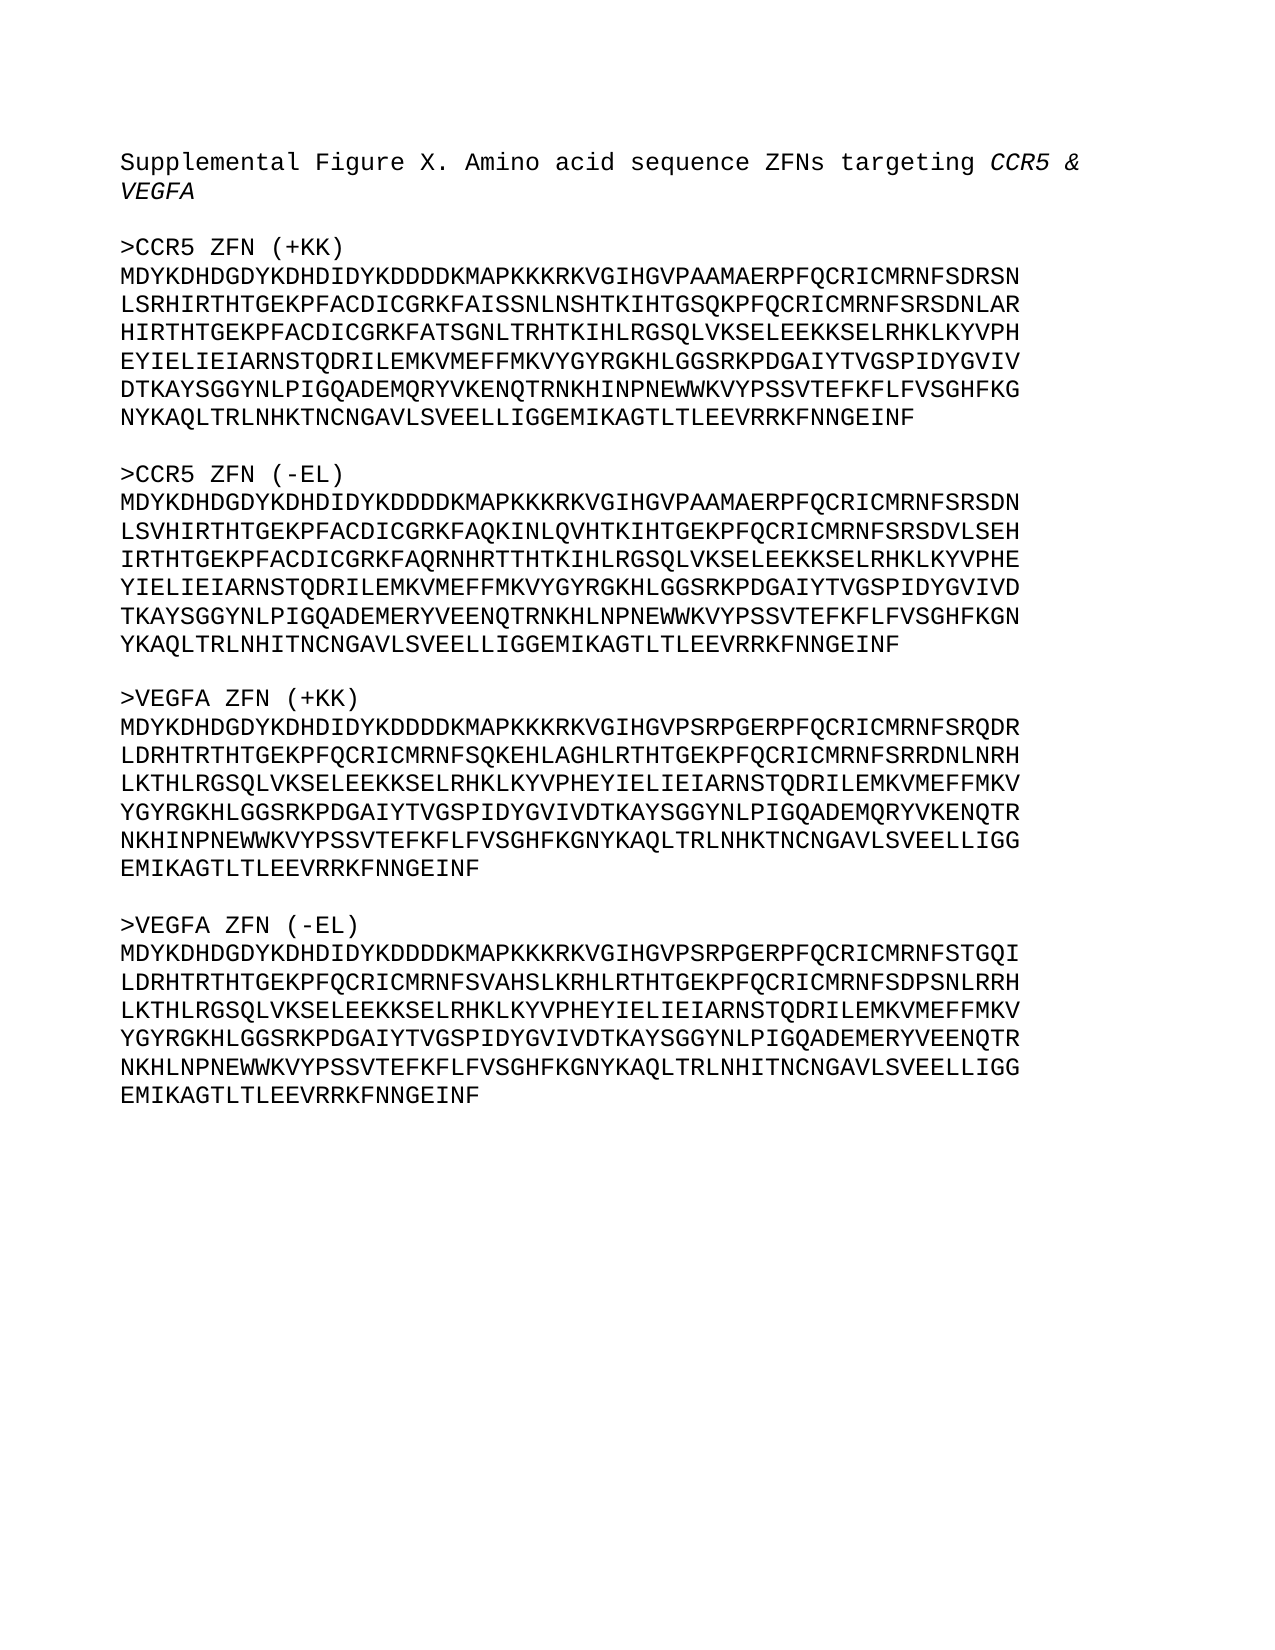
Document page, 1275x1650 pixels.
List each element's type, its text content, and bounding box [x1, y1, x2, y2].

text EMIKAGTLTLEEVRRKFNNGEINF [120, 1083, 1155, 1111]
text EMIKAGTLTLEEVRRKFNNGEINF [120, 856, 1155, 884]
text LDRHTRTHTGEKPFQCRICMRNFSVAHSLKRHLRTHTGEKPFQCRICMRNFSDPSNLRRH [120, 969, 1155, 998]
text MDYKDHDGDYKDHDIDYKDDDDKMAPKKKRKVGIHGVPAAMAERPFQCRICMRNFSRSDN [120, 490, 1155, 518]
text YGYRGKHLGGSRKPDGAIYTVGSPIDYGVIVDTKAYSGGYNLPIGQADEMERYVEENQTR [120, 1026, 1155, 1054]
text YGYRGKHLGGSRKPDGAIYTVGSPIDYGVIVDTKAYSGGYNLPIGQADEMQRYVKENQTR [120, 799, 1155, 828]
text MDYKDHDGDYKDHDIDYKDDDDKMAPKKKRKVGIHGVPSRPGERPFQCRICMRNFSRQDR [120, 714, 1155, 743]
text YKAQLTRLNHITNCNGAVLSVEELLIGGEMIKAGTLTLEEVRRKFNNGEINF [120, 632, 1155, 660]
text >CCR5 ZFN (-EL) [120, 462, 1155, 490]
text Supplemental Figure X. Amino acid sequence ZFNs targeting CCR5 & VEGFA [120, 150, 1155, 207]
text HIRTHTGEKPFACDICGRKFATSGNLTRHTKIHLRGSQLVKSELEEKKSELRHKLKYVPH [120, 320, 1155, 348]
text NYKAQLTRLNHKTNCNGAVLSVEELLIGGEMIKAGTLTLEEVRRKFNNGEINF [120, 405, 1155, 433]
text TKAYSGGYNLPIGQADEMERYVEENQTRNKHLNPNEWWKVYPSSVTEFKFLFVSGHFKGN [120, 603, 1155, 632]
text EYIELIEIARNSTQDRILEMKVMEFFMKVYGYRGKHLGGSRKPDGAIYTVGSPIDYGVIV [120, 348, 1155, 377]
text LSVHIRTHTGEKPFACDICGRKFAQKINLQVHTKIHTGEKPFQCRICMRNFSRSDVLSEH [120, 518, 1155, 547]
text LKTHLRGSQLVKSELEEKKSELRHKLKYVPHEYIELIEIARNSTQDRILEMKVMEFFMKV [120, 998, 1155, 1026]
text MDYKDHDGDYKDHDIDYKDDDDKMAPKKKRKVGIHGVPSRPGERPFQCRICMRNFSTGQI [120, 941, 1155, 969]
text LSRHIRTHTGEKPFACDICGRKFAISSNLNSHTKIHTGSQKPFQCRICMRNFSRSDNLAR [120, 292, 1155, 320]
text NKHLNPNEWWKVYPSSVTEFKFLFVSGHFKGNYKAQLTRLNHITNCNGAVLSVEELLIGG [120, 1054, 1155, 1083]
text >VEGFA ZFN (-EL) [120, 913, 1155, 941]
text MDYKDHDGDYKDHDIDYKDDDDKMAPKKKRKVGIHGVPAAMAERPFQCRICMRNFSDRSN [120, 263, 1155, 292]
text DTKAYSGGYNLPIGQADEMQRYVKENQTRNKHINPNEWWKVYPSSVTEFKFLFVSGHFKG [120, 377, 1155, 405]
text >VEGFA ZFN (+KK) [120, 686, 1155, 714]
text LDRHTRTHTGEKPFQCRICMRNFSQKEHLAGHLRTHTGEKPFQCRICMRNFSRRDNLNRH [120, 743, 1155, 771]
text YIELIEIARNSTQDRILEMKVMEFFMKVYGYRGKHLGGSRKPDGAIYTVGSPIDYGVIVD [120, 575, 1155, 603]
text NKHINPNEWWKVYPSSVTEFKFLFVSGHFKGNYKAQLTRLNHKTNCNGAVLSVEELLIGG [120, 828, 1155, 856]
text >CCR5 ZFN (+KK) [120, 235, 1155, 263]
text LKTHLRGSQLVKSELEEKKSELRHKLKYVPHEYIELIEIARNSTQDRILEMKVMEFFMKV [120, 771, 1155, 799]
text IRTHTGEKPFACDICGRKFAQRNHRTTHTKIHLRGSQLVKSELEEKKSELRHKLKYVPHE [120, 547, 1155, 575]
